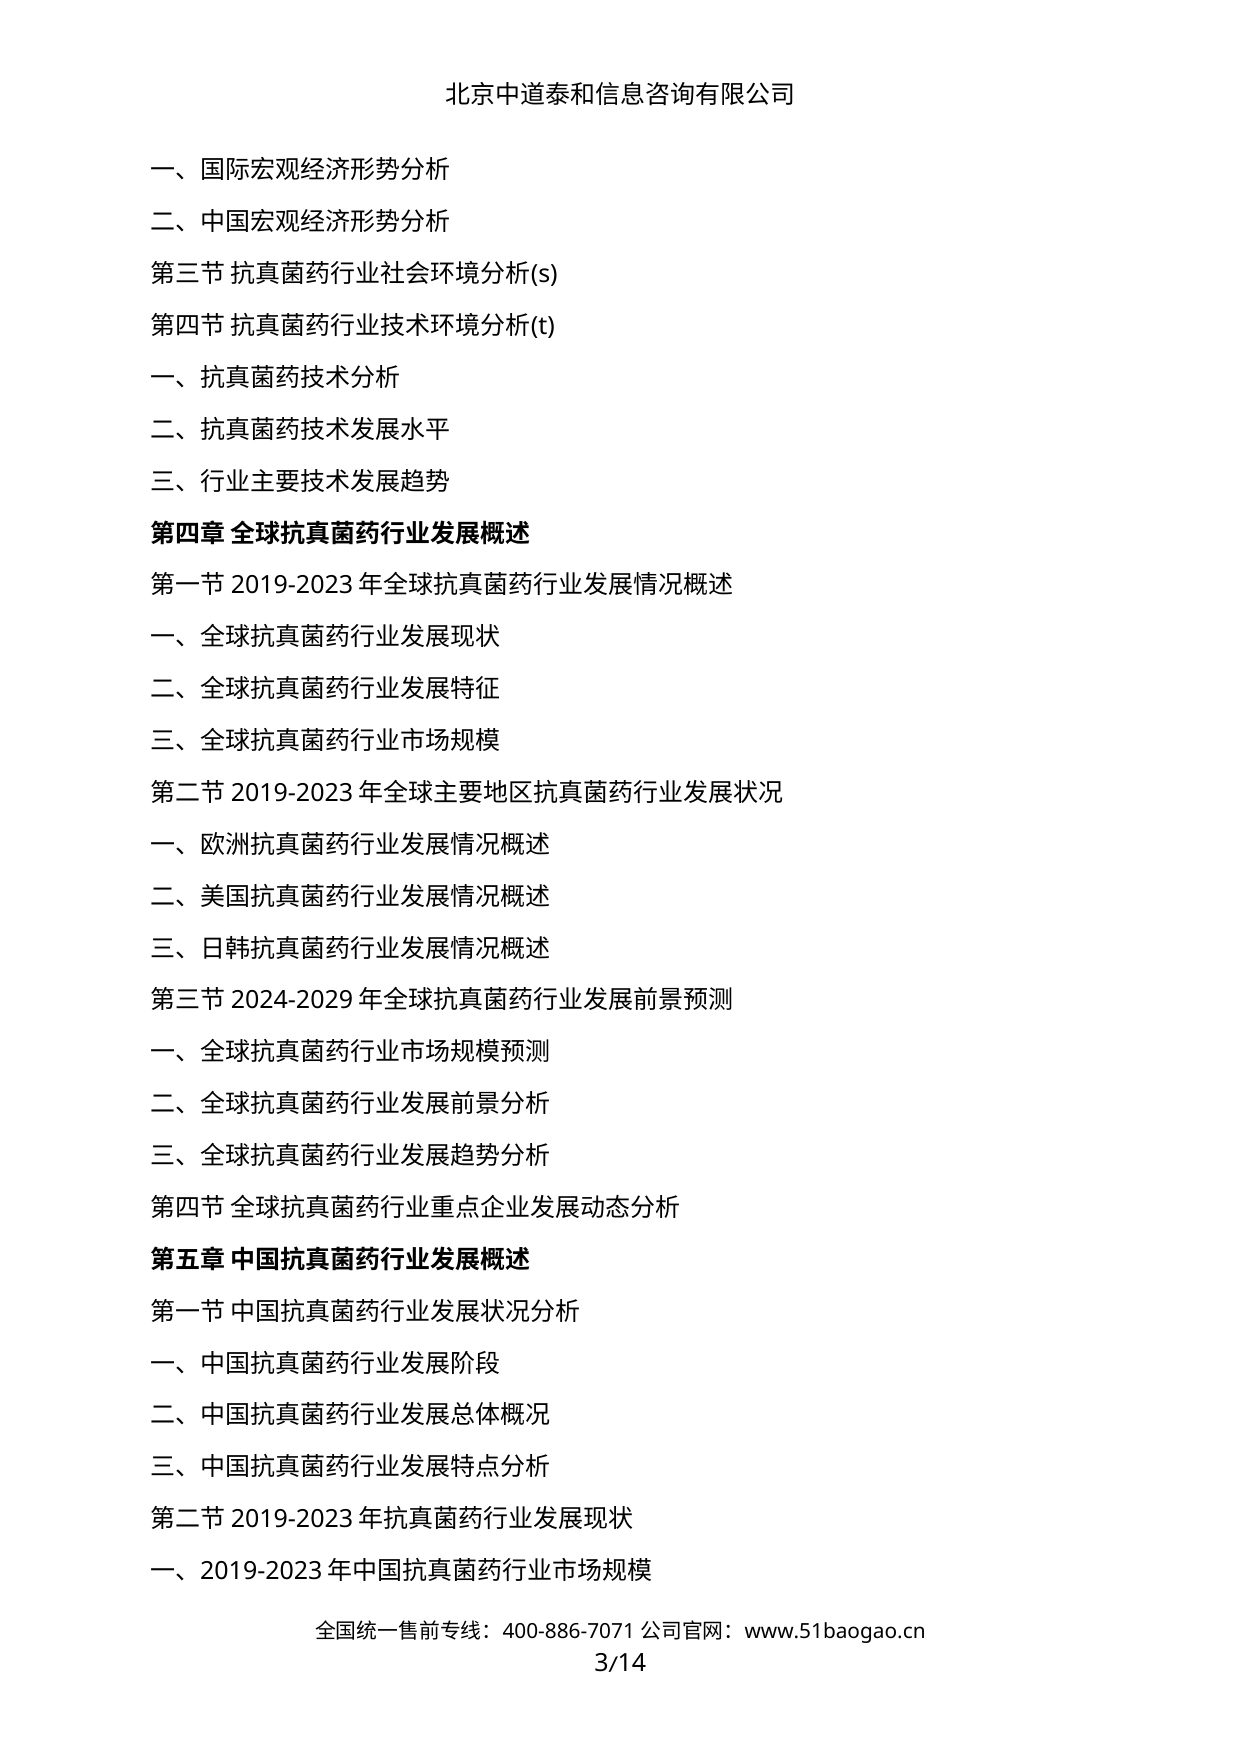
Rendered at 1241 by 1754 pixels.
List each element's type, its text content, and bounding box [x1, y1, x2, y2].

text 第一节 中国抗真菌药行业发展状况分析 [150, 1291, 1090, 1327]
text 第三节 抗真菌药行业社会环境分析(s) [150, 254, 1090, 290]
text 二、中国抗真菌药行业发展总体概况 [150, 1395, 1090, 1431]
text 第二节 2019-2023年抗真菌药行业发展现状 [150, 1499, 1090, 1535]
text 第四节 全球抗真菌药行业重点企业发展动态分析 [150, 1187, 1090, 1224]
text 一、中国抗真菌药行业发展阶段 [150, 1343, 1090, 1379]
text 三、行业主要技术发展趋势 [150, 461, 1090, 497]
text 一、2019-2023年中国抗真菌药行业市场规模 [150, 1551, 1090, 1587]
text 一、欧洲抗真菌药行业发展情况概述 [150, 824, 1090, 861]
text 三、日韩抗真菌药行业发展情况概述 [150, 928, 1090, 964]
text 一、全球抗真菌药行业发展现状 [150, 617, 1090, 653]
text 第五章 中国抗真菌药行业发展概述 [150, 1239, 1090, 1276]
text 第一节 2019-2023年全球抗真菌药行业发展情况概述 [150, 565, 1090, 601]
text 一、国际宏观经济形势分析 [150, 150, 1090, 186]
text 三、全球抗真菌药行业市场规模 [150, 721, 1090, 757]
text 三、中国抗真菌药行业发展特点分析 [150, 1447, 1090, 1483]
text 二、全球抗真菌药行业发展前景分析 [150, 1084, 1090, 1120]
text 第二节 2019-2023年全球主要地区抗真菌药行业发展状况 [150, 772, 1090, 809]
text 第四章 全球抗真菌药行业发展概述 [150, 513, 1090, 549]
text 二、全球抗真菌药行业发展特征 [150, 669, 1090, 705]
text 一、抗真菌药技术分析 [150, 357, 1090, 394]
text 一、全球抗真菌药行业市场规模预测 [150, 1032, 1090, 1068]
text 二、抗真菌药技术发展水平 [150, 409, 1090, 446]
text 第三节 2024-2029年全球抗真菌药行业发展前景预测 [150, 980, 1090, 1016]
text 二、美国抗真菌药行业发展情况概述 [150, 876, 1090, 912]
text 三、全球抗真菌药行业发展趋势分析 [150, 1136, 1090, 1172]
text 二、中国宏观经济形势分析 [150, 202, 1090, 238]
text 第四节 抗真菌药行业技术环境分析(t) [150, 306, 1090, 342]
